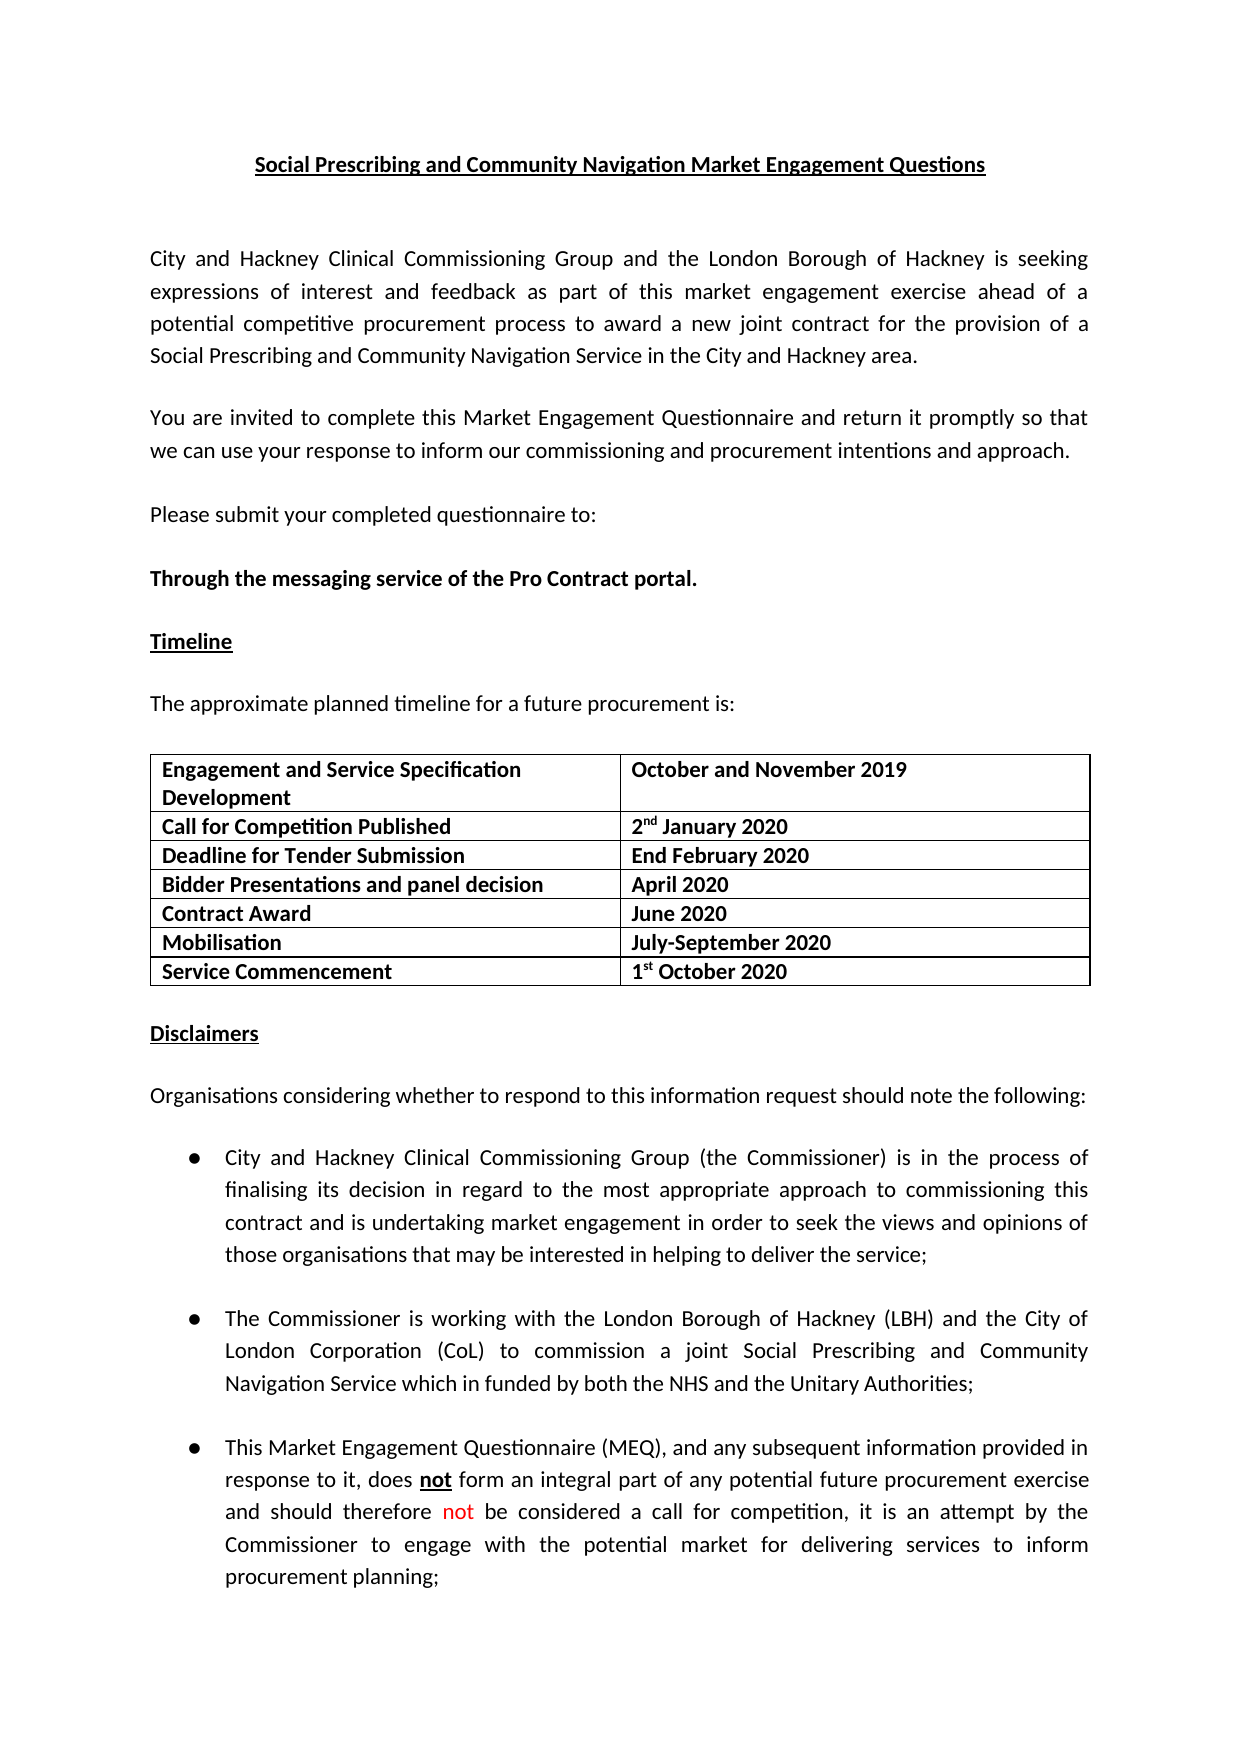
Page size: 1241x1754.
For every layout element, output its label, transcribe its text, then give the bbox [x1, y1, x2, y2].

list This Market Engagement Questionnaire (MEQ), and any subsequent information provided in response to it, does not form an integral part of any potential future procurement exercise and should therefore not be considered a call for competition, it is an attempt by the Commissioner to engage with the potential market for delivering services to inform procurement planning; [187, 1433, 1090, 1590]
text Social Prescribing and Community Navigation Market Engagement Questions [150, 150, 1090, 178]
table_cell Bidder Presentations and panel decision [151, 870, 620, 898]
table_cell June 2020 [621, 899, 1089, 927]
text Through the messaging service of the Pro Contract portal. [150, 564, 1090, 592]
table_cell July-September 2020 [621, 928, 1089, 956]
text City and Hackney Clinical Commissioning Group and the London Borough of Hackney is seeking expressions of interest and feedback as part of this market engagement exercise ahead of a potential competitive procurement process to award a new joint contract for the provision of a Social Prescribing and Community Navigation Service in the City and Hackney area. [150, 244, 1090, 369]
text Please submit your completed questionnaire to: [150, 500, 1090, 528]
list The Commissioner is working with the London Borough of Hackney (LBH) and the City of London Corporation (CoL) to commission a joint Social Prescribing and Community Navigation Service which in funded by both the NHS and the Unitary Authorities; [187, 1304, 1090, 1397]
text Organisations considering whether to respond to this information request should note the following: [150, 1081, 1090, 1109]
table_cell Deadline for Tender Submission [151, 841, 620, 869]
table_cell April 2020 [621, 870, 1089, 898]
table_cell 1st October 2020 [621, 958, 1089, 985]
table_cell Mobilisation [151, 928, 620, 956]
text You are invited to complete this Market Engagement Questionnaire and return it promptly so that we can use your response to inform our commissioning and procurement intentions and approach. [150, 403, 1090, 464]
text The approximate planned timeline for a future procurement is: [150, 689, 1090, 718]
table_cell Service Commencement [151, 958, 620, 985]
table_cell Contract Award [151, 899, 620, 927]
table_header Engagement and Service Specification Development [151, 755, 620, 811]
text Disclaimers [150, 1019, 1090, 1047]
table_cell End February 2020 [621, 841, 1089, 869]
text Timeline [150, 627, 1090, 655]
table_cell 2nd January 2020 [621, 812, 1089, 840]
list City and Hackney Clinical Commissioning Group (the Commissioner) is in the process of finalising its decision in regard to the most appropriate approach to commissioning this contract and is undertaking market engagement in order to seek the views and opinions of those organisations that may be interested in helping to deliver the service; [187, 1143, 1090, 1268]
table_cell Call for Competition Published [151, 812, 620, 840]
table_header October and November 2019 [621, 755, 1089, 811]
